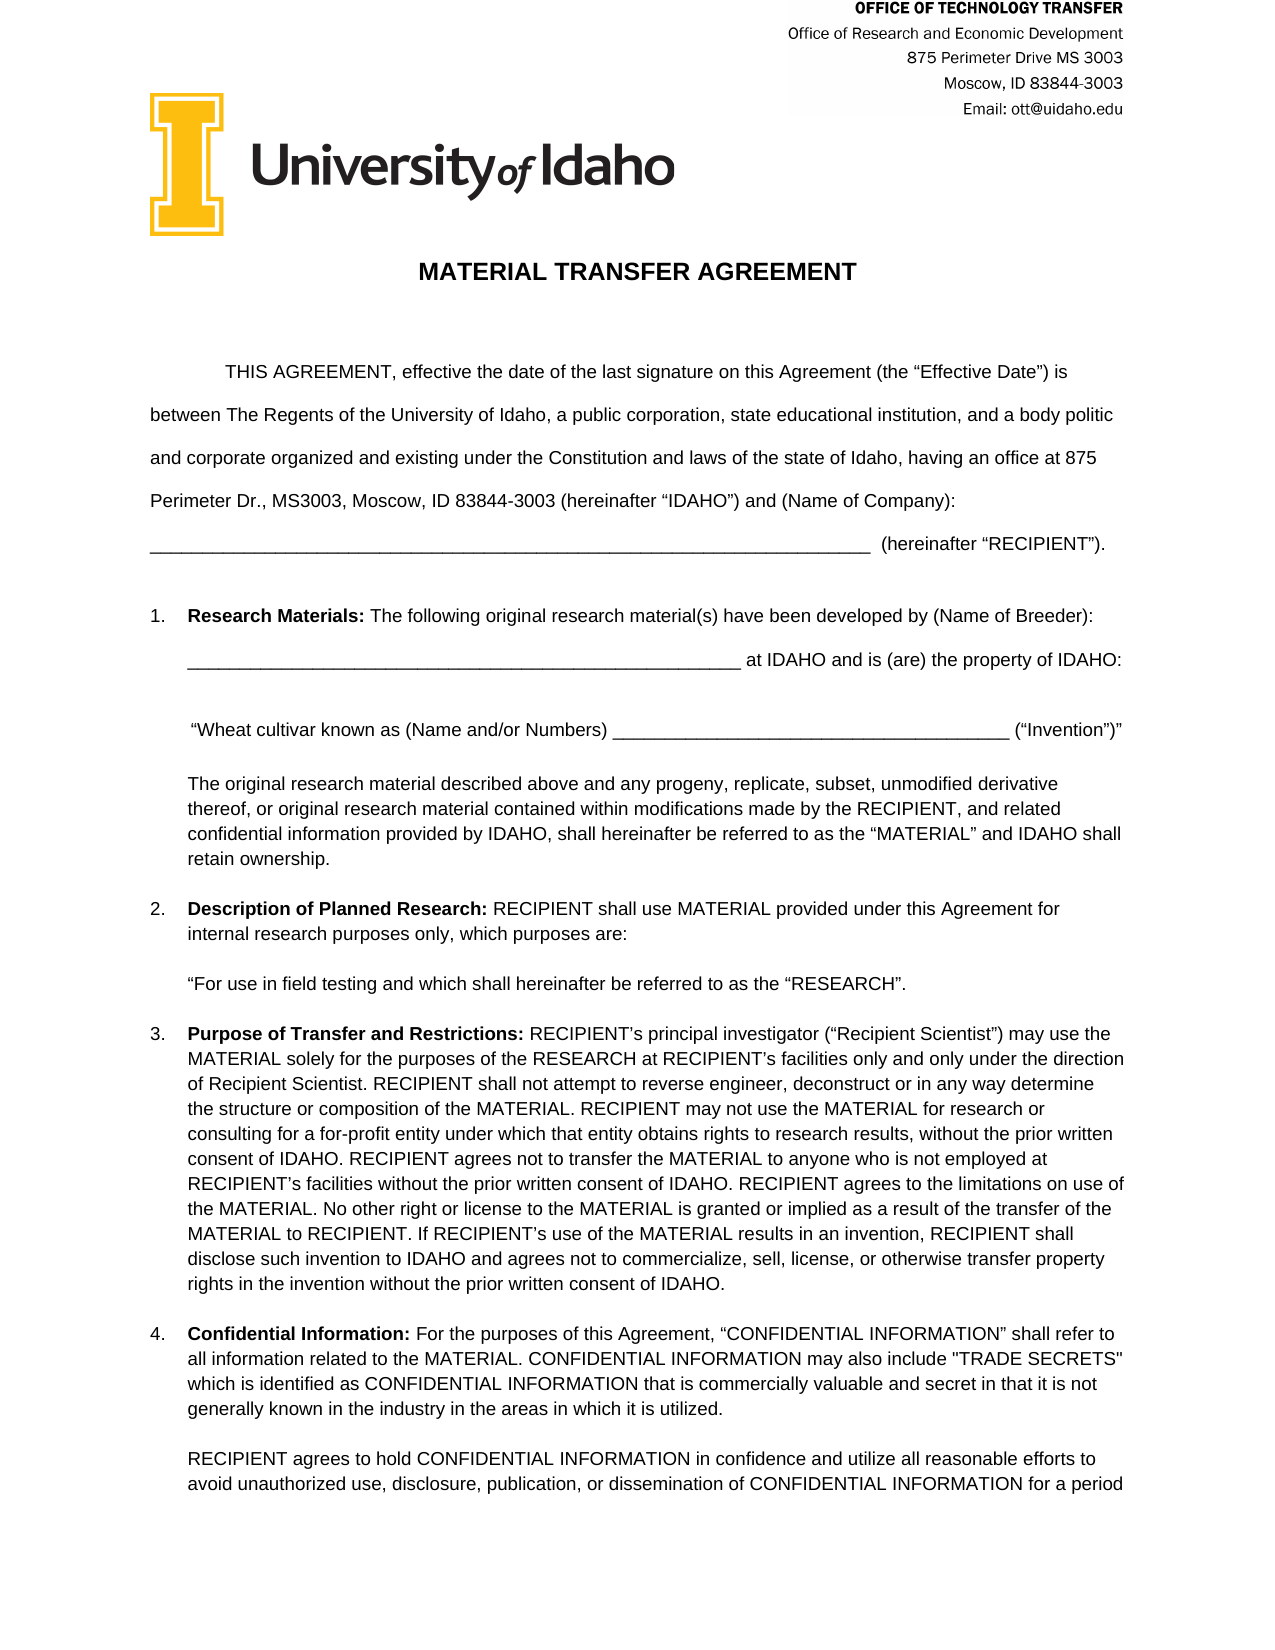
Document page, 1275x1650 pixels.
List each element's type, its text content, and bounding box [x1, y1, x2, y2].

picture [150, 93, 675, 236]
list “For use in field testing and which shall hereinafter be referred to as the “RESEARCH”. [187, 971, 1125, 996]
text THIS AGREEMENT, effective the date of the last signature on this Agreement (the “Effective Date”) is between The Regents of the University of Idaho, a public corporation, state educational institution, and a body politic and corporate organized and existing under the Constitution and laws of the state of Idaho, having an office at 875 Perimeter Dr., MS3003, Moscow, ID 83844-3003 (hereinafter “IDAHO”) and (Name of Company): _____________________________________________________________________ (hereinafter “RECIPIENT”). [150, 361, 1125, 554]
picture [787, 0, 1124, 116]
list Research Materials: The following original research material(s) have been developed by (Name of Breeder): _____________________________________________________ at IDAHO and is (are) the property of IDAHO: [150, 605, 1125, 670]
list Purpose of Transfer and Restrictions: RECIPIENT’s principal investigator (“Recipient Scientist”) may use the MATERIAL solely for the purposes of the RESEARCH at RECIPIENT’s facilities only and only under the direction of Recipient Scientist. RECIPIENT shall not attempt to reverse engineer, deconstruct or in any way determine the structure or composition of the MATERIAL. RECIPIENT may not use the MATERIAL for research or consulting for a for-profit entity under which that entity obtains rights to research results, without the prior written consent of IDAHO. RECIPIENT agrees not to transfer the MATERIAL to anyone who is not employed at RECIPIENT’s facilities without the prior written consent of IDAHO. RECIPIENT agrees to the limitations on use of the MATERIAL. No other right or license to the MATERIAL is granted or implied as a result of the transfer of the MATERIAL to RECIPIENT. If RECIPIENT’s use of the MATERIAL results in an invention, RECIPIENT shall disclose such invention to IDAHO and agrees not to commercialize, sell, license, or otherwise transfer property rights in the invention without the prior written consent of IDAHO. [150, 1021, 1125, 1296]
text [187, 1446, 1125, 1496]
text “Wheat cultivar known as (Name and/or Numbers) ______________________________________ (“Invention”)” [191, 717, 1125, 742]
list Description of Planned Research: RECIPIENT shall use MATERIAL provided under this Agreement for internal research purposes only, which purposes are: [150, 896, 1125, 946]
text The original research material described above and any progeny, replicate, subset, unmodified derivative thereof, or original research material contained within modifications made by the RECIPIENT, and related confidential information provided by IDAHO, shall hereinafter be referred to as the “MATERIAL” and IDAHO shall retain ownership. [187, 771, 1125, 871]
text MATERIAL TRANSFER AGREEMENT [150, 175, 1125, 286]
list Confidential Information: For the purposes of this Agreement, “CONFIDENTIAL INFORMATION” shall refer to all information related to the MATERIAL. CONFIDENTIAL INFORMATION may also include "TRADE SECRETS" which is identified as CONFIDENTIAL INFORMATION that is commercially valuable and secret in that it is not generally known in the industry in the areas in which it is utilized. [150, 1321, 1125, 1421]
